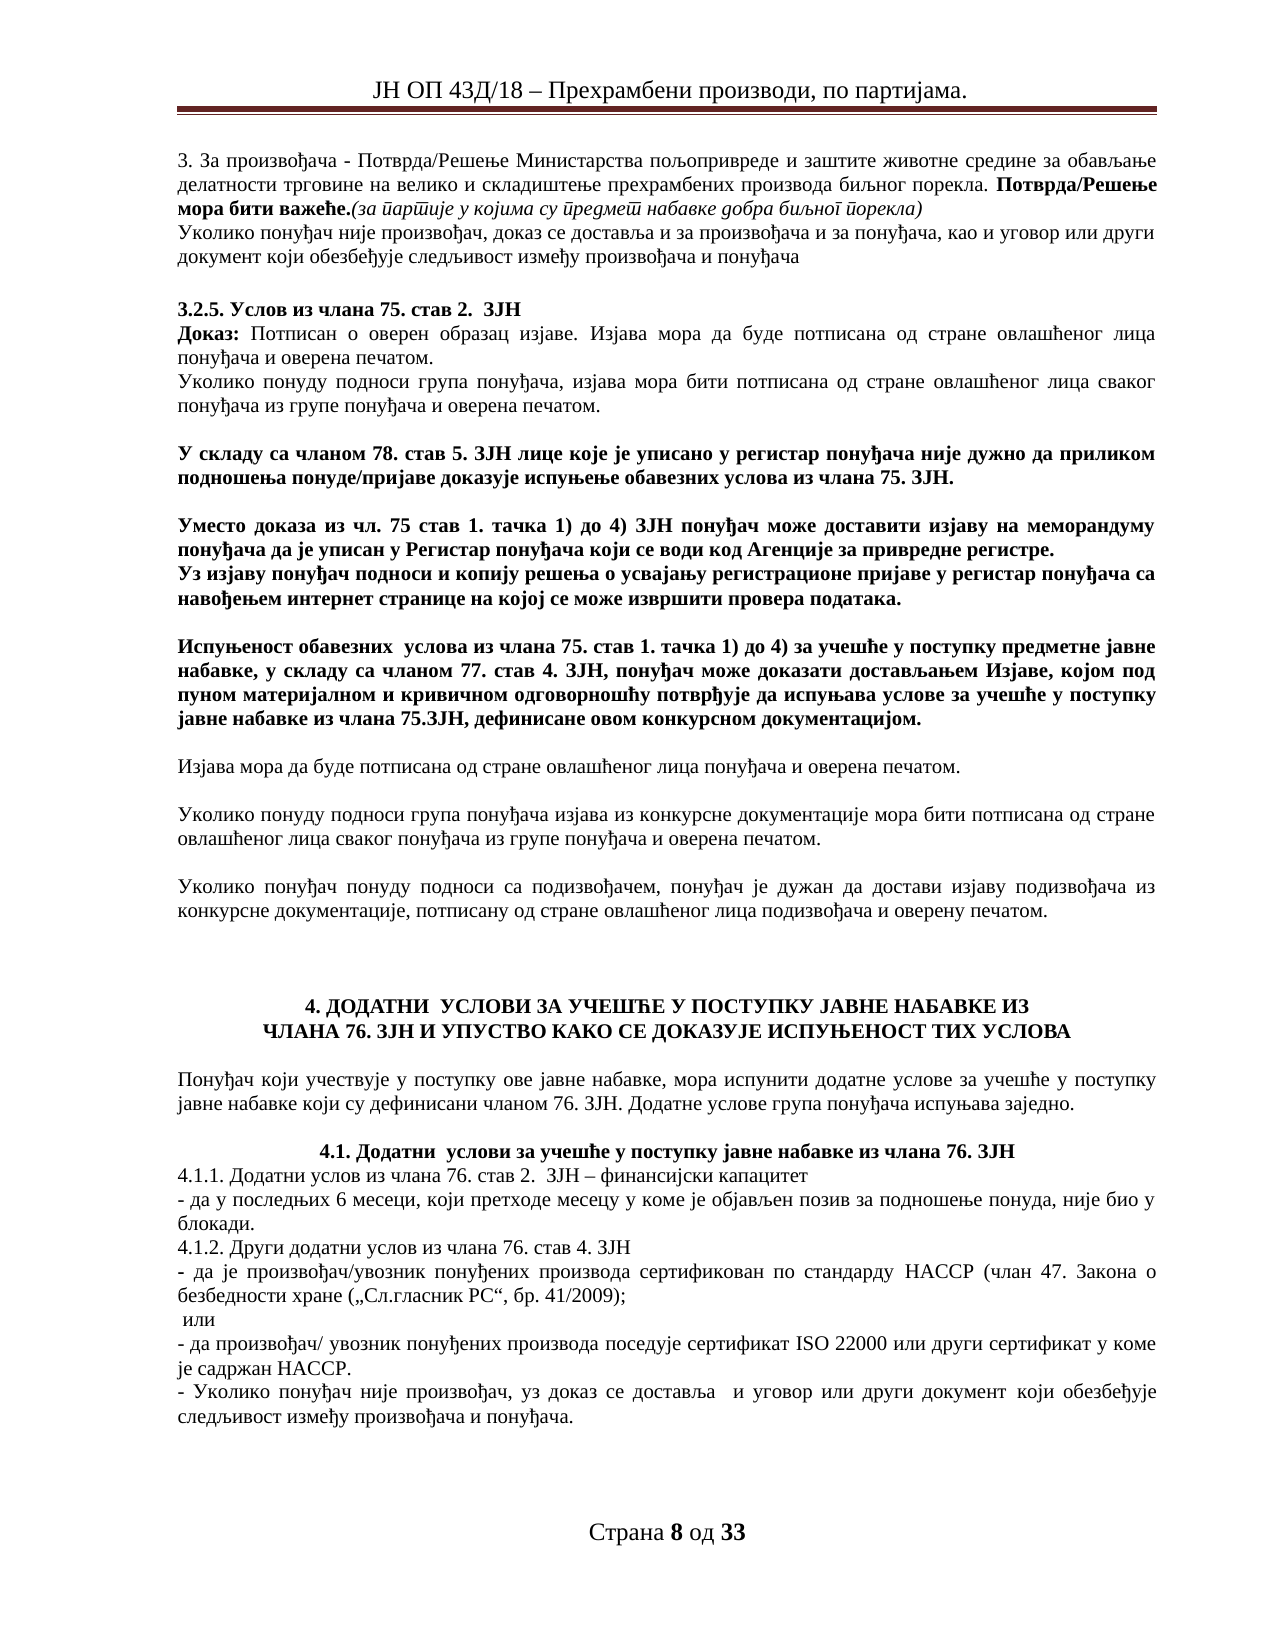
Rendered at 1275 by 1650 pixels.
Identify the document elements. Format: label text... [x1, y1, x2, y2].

subtitle ЧЛАНА 76. ЗЈН И УПУСТВО КАКО СЕ ДОКАЗУЈЕ ИСПУЊЕНОСТ ТИХ УСЛОВА [177, 1018, 1157, 1043]
text Доказ: Потписан о оверен образац изјаве. Изјава мора да буде потписана од стране овлашћеног лица понуђача и оверена печатом. [177, 321, 1157, 369]
text Уколико понуђач понуду подноси са подизвођачем, понуђач је дужан да достави изјаву подизвођача из конкурсне документације, потписану од стране овлашћеног лица подизвођача и оверену печатом. [177, 874, 1157, 922]
text Испуњеност обавезних услова из члана 75. став 1. тачка 1) до 4) за учешће у поступку предметне јавне набавке, у складу са чланом 77. став 4. ЗЈН, понуђач може доказати достављањем Изјаве, којом под пуном материјалном и кривичном одговорношћу потврђује да испуњава услове за учешће у поступку јавне набавке из члана 75.ЗЈН, дефинисане овом конкурсном документацијом. [177, 633, 1157, 730]
list 4.1. Додатни услови за учешће у поступку јавне набавке из члана 76. ЗЈН [177, 1139, 1157, 1163]
text Уместо доказа из чл. 75 став 1. тачка 1) до 4) ЗЈН понуђач може доставити изјаву на меморандуму понуђача да је уписан у Регистар понуђача који се води код Агенције за привредне регистре. [177, 513, 1157, 561]
text 4.1.1. Додатни услов из члана 76. став 2. ЗЈН – финансијски капацитет [177, 1163, 1157, 1187]
text Изјава мора да буде потписана од стране овлашћеног лица понуђача и оверена печатом. [177, 754, 1157, 778]
list Понуђач који учествује у поступку ове јавне набавке, мора испунити додатне услове за учешће у поступку јавне набавке који су дефинисани чланом 76. ЗЈН. Додатне услове група понуђача испуњава заједно. [177, 1067, 1157, 1115]
text Уз изјаву понуђач подноси и копију решења о усвајању регистрационе пријаве у регистар понуђача са навођењем интернет странице на којој се може извршити провера података. [177, 561, 1157, 609]
text 4.1.2. Други додатни услов из члана 76. став 4. ЗЈН [177, 1235, 1157, 1259]
text У складу са чланом 78. став 5. ЗЈН лице које је уписано у регистар понуђача није дужно да приликом подношења понуде/пријаве доказује испуњење обавезних услова из члана 75. ЗЈН. [177, 441, 1157, 489]
text - да је произвођач/увозник понуђених производа сертификован по стандарду HACCP (члан 47. Закона о безбедности хране („Сл.гласник РС“, бр. 41/2009); [177, 1259, 1157, 1307]
text - Уколико понуђач није произвођач, уз доказ се доставља и уговор или други документ који обезбеђује следљивост између произвођача и понуђача. [177, 1379, 1157, 1428]
text - да произвођач/ увозник понуђених производа поседује сертификат ISO 22000 или други сертификат у коме је садржан НАССР. [177, 1331, 1157, 1379]
text 3. За произвођача - Потврда/Решење Министарства пољопривреде и заштите животне средине за обављање делатности трговине на велико и складиштење прехрамбених производа биљног порекла. Потврда/Решење мора бити важеће.(за партије у којима су предмет набавке добра биљног порекла) [177, 148, 1157, 220]
text Уколико понуду подноси група понуђача изјава из конкурсне документације мора бити потписана од стране овлашћеног лица сваког понуђача из групе понуђача и оверена печатом. [177, 802, 1157, 850]
text 3.2.5. Услов из члана 75. став 2. ЗЈН [177, 297, 1157, 321]
subtitle 4. ДОДАТНИ УСЛОВИ ЗА УЧЕШЋЕ У ПОСТУПКУ ЈАВНЕ НАБАВКЕ ИЗ [177, 994, 1157, 1018]
text Уколико понуду подноси група понуђача, изјава мора бити потписана од стране овлашћеног лица сваког понуђача из групе понуђача и оверена печатом. [177, 369, 1157, 417]
text - да у последњих 6 месеци, који претходе месецу у коме је објављен позив за подношење понуда, није био у блокади. [177, 1187, 1157, 1235]
text или [177, 1307, 1157, 1331]
